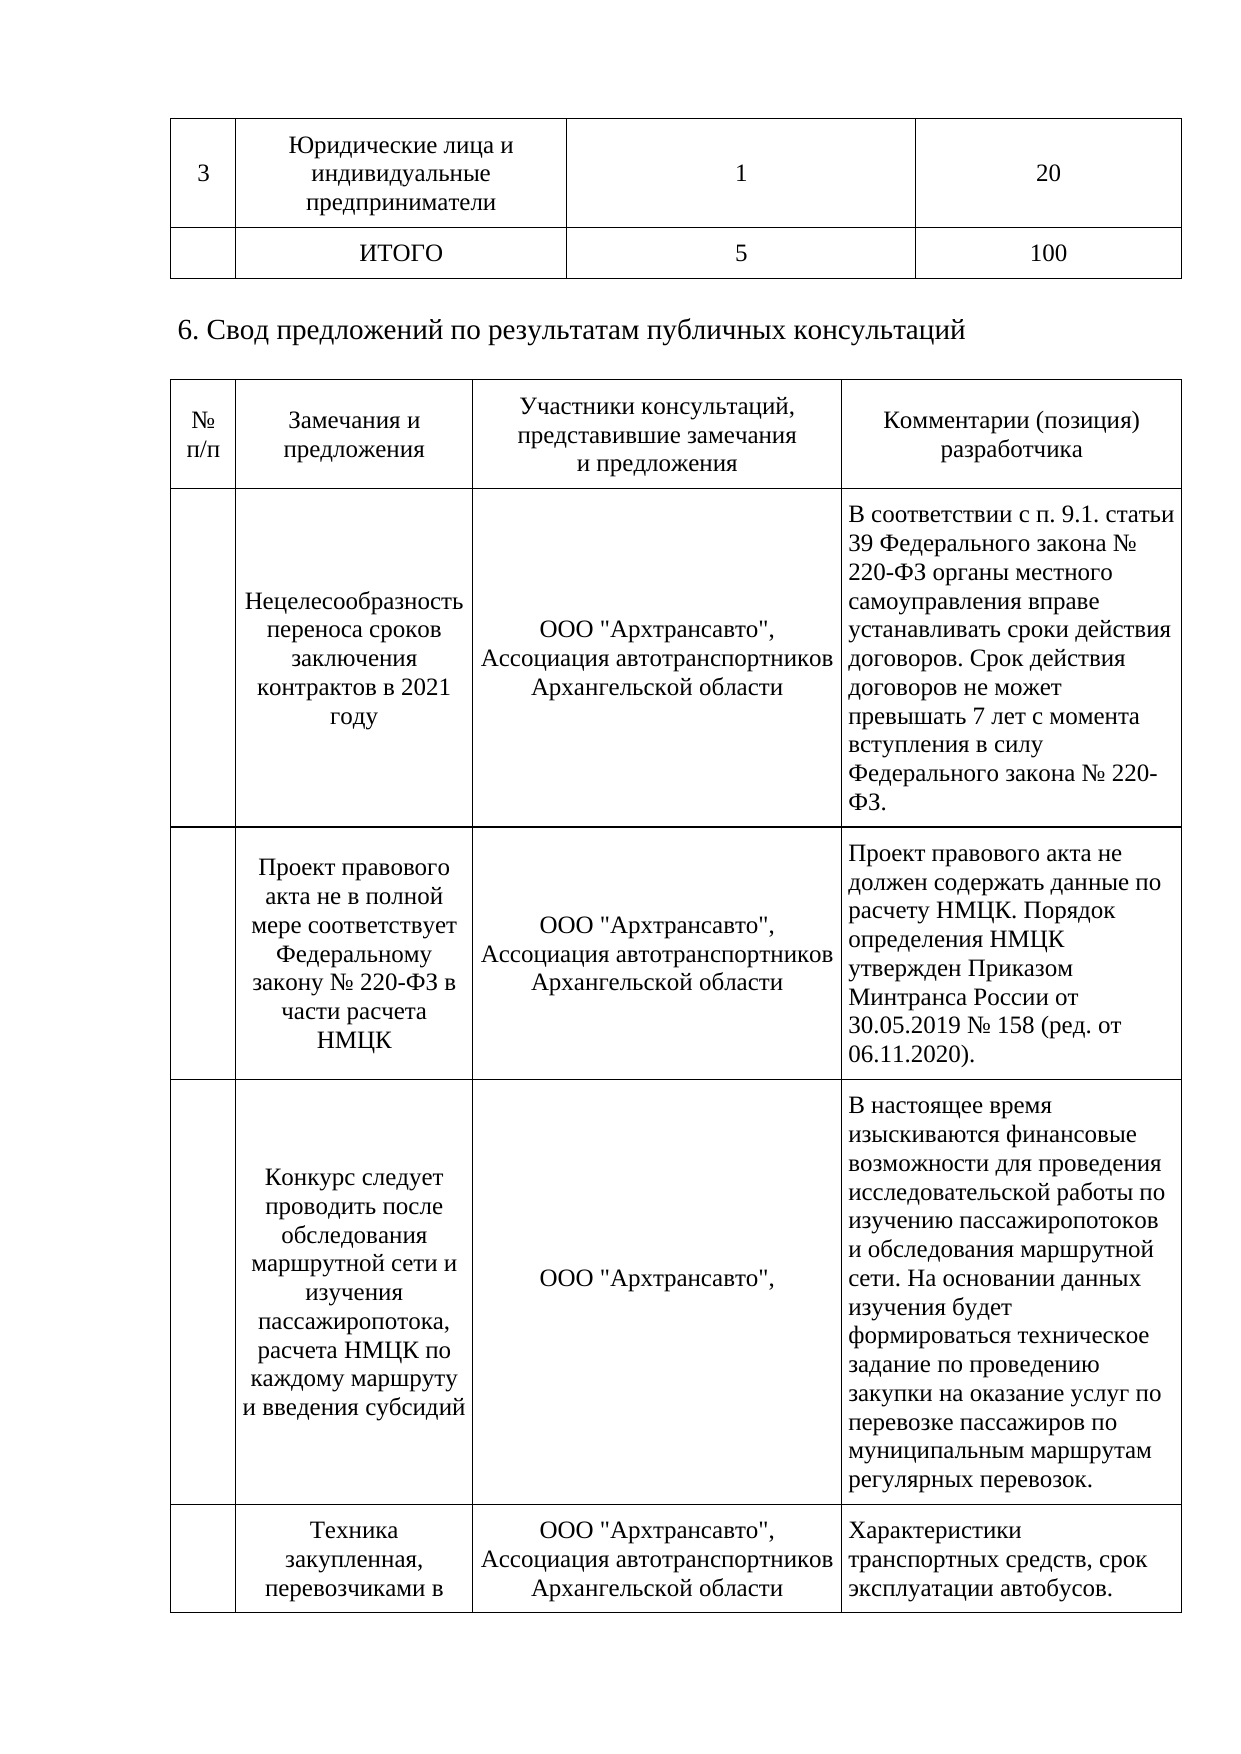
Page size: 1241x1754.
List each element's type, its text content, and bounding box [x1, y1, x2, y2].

table_cell 3 [171, 119, 235, 227]
table_cell [171, 828, 235, 1079]
table_cell Проект правового акта не в полной мере соответствует Федеральному закону № 220-ФЗ в части расчета НМЦК [236, 828, 472, 1079]
table_cell ООО "Архтрансавто", [473, 1080, 841, 1503]
table_cell 20 [916, 119, 1181, 227]
table_cell 100 [916, 228, 1181, 278]
table_header № п/п [171, 380, 235, 488]
table_cell Конкурс следует проводить после обследования маршрутной сети и изучения пассажиропотока, расчета НМЦК по каждому маршруту и введения субсидий [236, 1080, 472, 1503]
table_cell 5 [567, 228, 915, 278]
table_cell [473, 1505, 841, 1612]
table_cell ИТОГО [236, 228, 566, 278]
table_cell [842, 1505, 1181, 1612]
table_cell ООО "Архтрансавто", Ассоциация автотранспортников Архангельской области [473, 489, 841, 826]
table_header Комментарии (позиция) разработчика [842, 380, 1181, 488]
table_cell В настоящее время изыскиваются финансовые возможности для проведения исследовательской работы по изучению пассажиропотоков и обследования маршрутной сети. На основании данных изучения будет формироваться техническое задание по проведению закупки на оказание услуг по перевозке пассажиров по муниципальным маршрутам регулярных перевозок. [842, 1080, 1181, 1503]
table_cell В соответствии с п. 9.1. статьи 39 Федерального закона № 220-ФЗ органы местного самоуправления вправе устанавливать сроки действия договоров. Срок действия договоров не может превышать 7 лет с момента вступления в силу Федерального закона № 220-ФЗ. [842, 489, 1181, 826]
table_cell [171, 228, 235, 278]
table_cell [171, 489, 235, 826]
table_cell 1 [567, 119, 915, 227]
table_header Участники консультаций, представившие замечания и предложения [473, 380, 841, 488]
text 6. Свод предложений по результатам публичных консультаций [177, 312, 1152, 346]
table_cell ООО "Архтрансавто", Ассоциация автотранспортников Архангельской области [473, 828, 841, 1079]
table_cell Нецелесообразность переноса сроков заключения контрактов в 2021 году [236, 489, 472, 826]
table_cell Юридические лица и индивидуальные предприниматели [236, 119, 566, 227]
table_header Замечания и предложения [236, 380, 472, 488]
table_cell [171, 1505, 235, 1612]
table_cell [236, 1505, 472, 1612]
table_cell [171, 1080, 235, 1503]
table_cell Проект правового акта не должен содержать данные по расчету НМЦК. Порядок определения НМЦК утвержден Приказом Минтранса России от 30.05.2019 № 158 (ред. от 06.11.2020). [842, 828, 1181, 1079]
